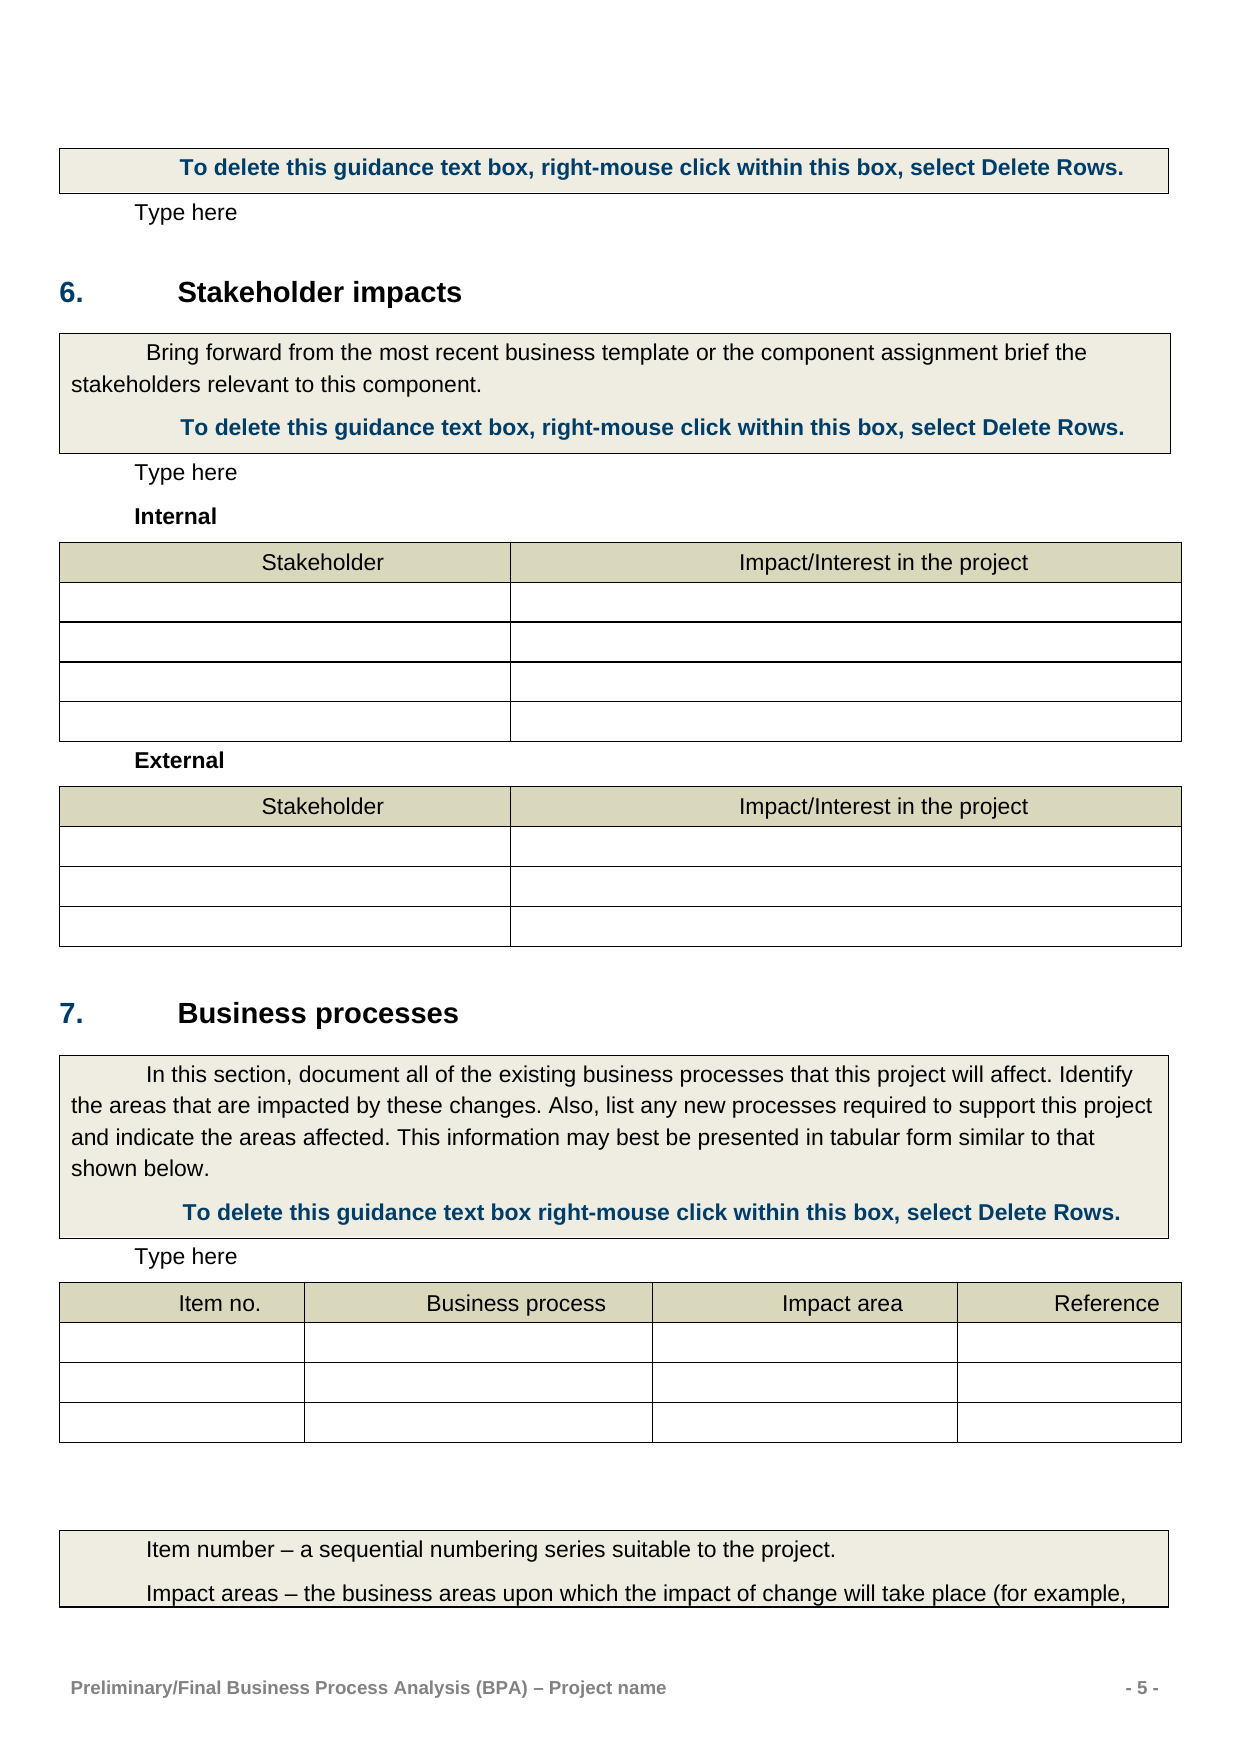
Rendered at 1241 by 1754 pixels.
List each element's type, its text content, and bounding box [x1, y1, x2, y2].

table_cell [511, 827, 1181, 866]
table_cell [60, 663, 510, 701]
table_cell [958, 1323, 1181, 1362]
table_cell [305, 1323, 652, 1362]
table_header Impact/Interest in the project [511, 543, 1181, 582]
table_cell [60, 583, 510, 621]
text Type here [59, 454, 1181, 485]
table_cell [511, 623, 1181, 661]
table_header Item no. [60, 1283, 304, 1322]
table_cell [60, 827, 510, 866]
table_header Impact/Interest in the project [511, 787, 1181, 826]
table_cell [60, 702, 510, 741]
table_cell [305, 1363, 652, 1402]
table_header In this section, document all of the existing business processes that this project will affect. Identify the areas that are impacted by these changes. Also, list any new processes required to support this project and indicate the areas affected. This information may best be presented in tabular form similar to that shown below. To delete this guidance text box right-mouse click within this box, select Delete Rows. [60, 1056, 1168, 1237]
table_cell [60, 1323, 304, 1362]
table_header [60, 1531, 1168, 1606]
text External [59, 742, 1181, 773]
subtitle Stakeholder impacts [59, 275, 1181, 308]
table_cell [511, 583, 1181, 621]
table_cell [60, 867, 510, 906]
text Type here [59, 193, 1181, 225]
table_header Stakeholder [60, 543, 510, 582]
text Type here [59, 1238, 1181, 1270]
table_cell [60, 1403, 304, 1442]
table_cell [60, 1363, 304, 1402]
table_header Stakeholder [60, 787, 510, 826]
table_cell [958, 1363, 1181, 1402]
table_cell [511, 702, 1181, 741]
table_cell [653, 1363, 957, 1402]
table_cell [60, 623, 510, 661]
table_header Reference [958, 1283, 1181, 1322]
table_cell [511, 867, 1181, 906]
table_cell [653, 1403, 957, 1442]
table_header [60, 149, 1168, 192]
table_header Bring forward from the most recent business template or the component assignment brief the stakeholders relevant to this component. To delete this guidance text box, right-mouse click within this box, select Delete Rows. [60, 334, 1170, 453]
subtitle Business processes [59, 997, 1181, 1030]
table_cell [653, 1323, 957, 1362]
table_cell [511, 663, 1181, 701]
table_cell [511, 907, 1181, 946]
table_cell [305, 1403, 652, 1442]
text Internal [59, 498, 1181, 529]
table_header Impact area [653, 1283, 957, 1322]
table_header Business process [305, 1283, 652, 1322]
table_cell [958, 1403, 1181, 1442]
table_cell [60, 907, 510, 946]
